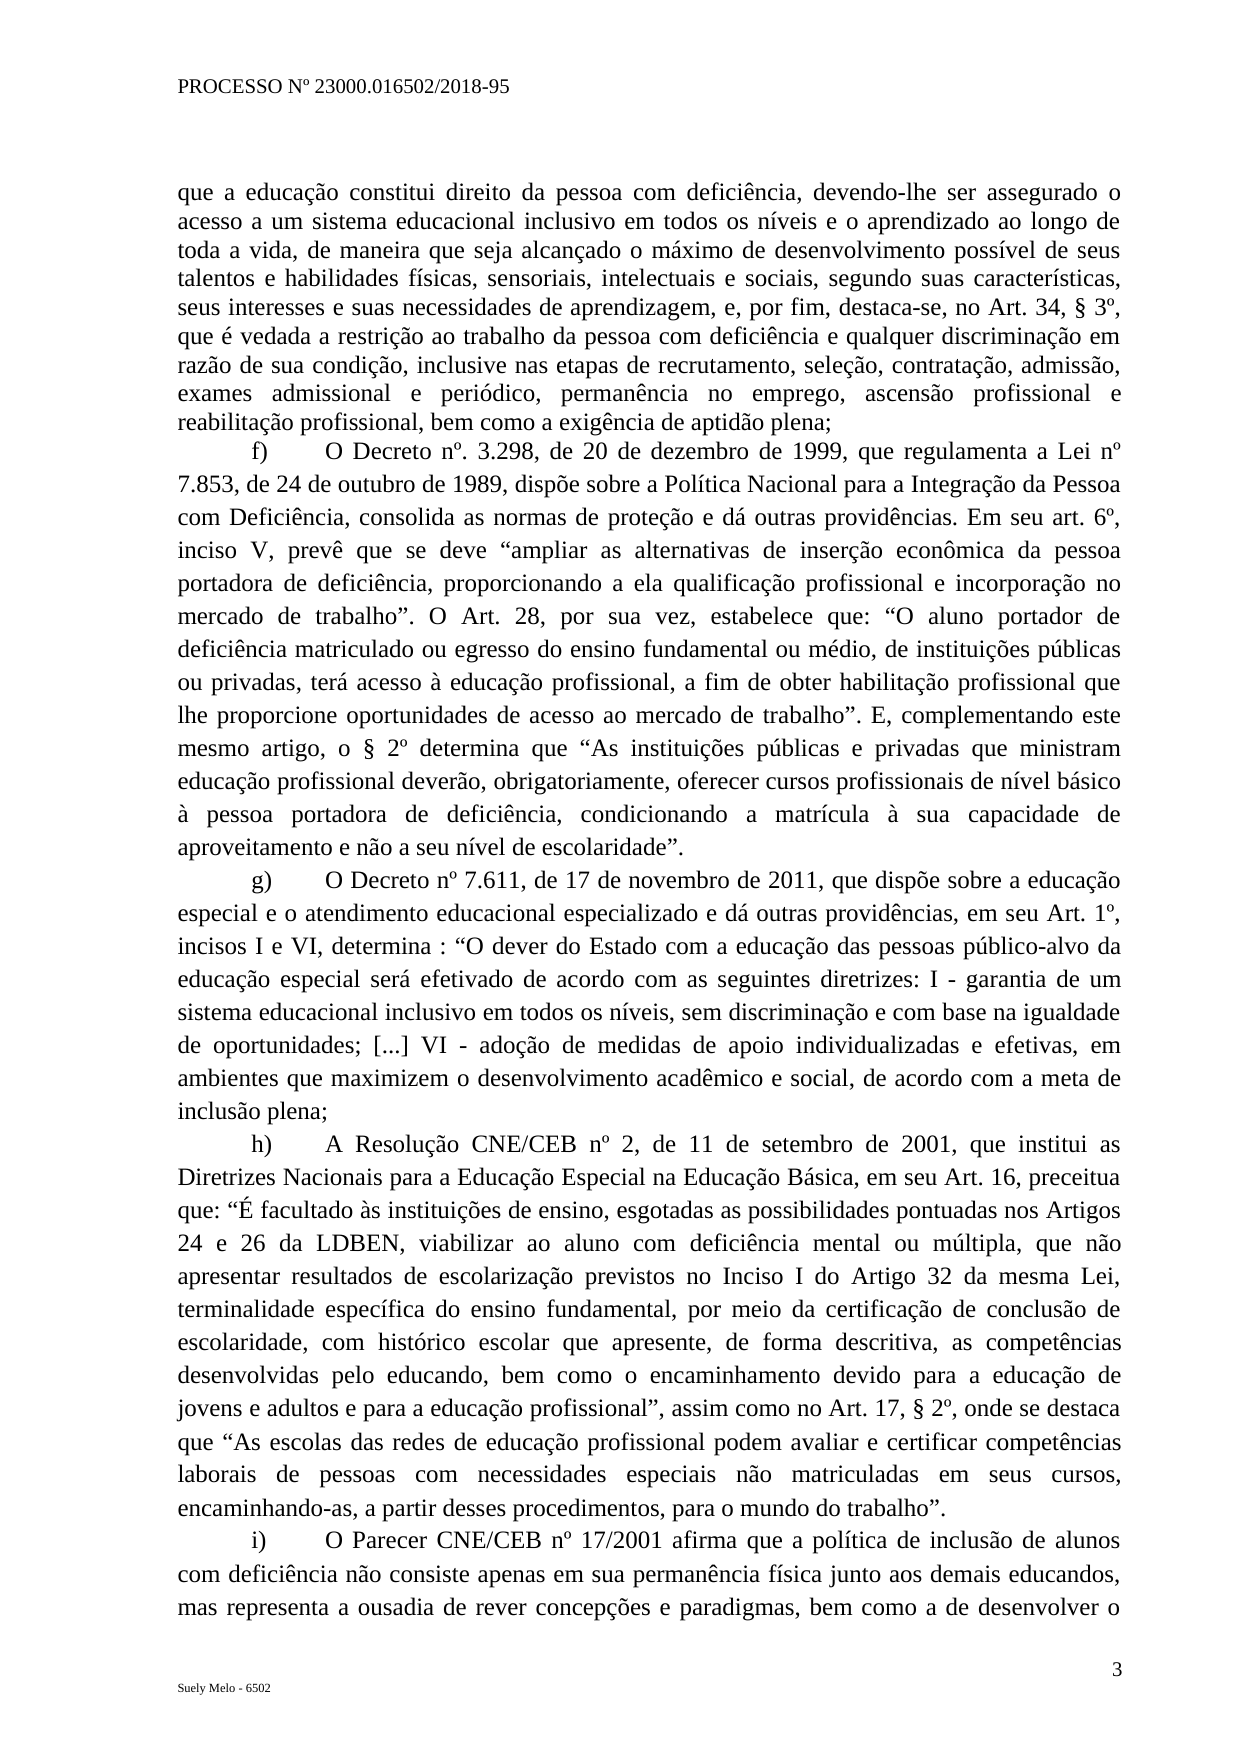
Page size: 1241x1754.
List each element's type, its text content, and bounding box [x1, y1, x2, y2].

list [177, 177, 1122, 436]
list O Decreto nº 7.611, de 17 de novembro de 2011, que dispõe sobre a educação especial e o atendimento educacional especializado e dá outras providências, em seu Art. 1º, incisos I e VI, determina : “O dever do Estado com a educação das pessoas público-alvo da educação especial será efetivado de acordo com as seguintes diretrizes: I - garantia de um sistema educacional inclusivo em todos os níveis, sem discriminação e com base na igualdade de oportunidades; [...] VI - adoção de medidas de apoio individualizadas e efetivas, em ambientes que maximizem o desenvolvimento acadêmico e social, de acordo com a meta de inclusão plena; [177, 865, 1122, 1125]
list A Resolução CNE/CEB nº 2, de 11 de setembro de 2001, que institui as Diretrizes Nacionais para a Educação Especial na Educação Básica, em seu Art. 16, preceitua que: “É facultado às instituições de ensino, esgotadas as possibilidades pontuadas nos Artigos 24 e 26 da LDBEN, viabilizar ao aluno com deficiência mental ou múltipla, que não apresentar resultados de escolarização previstos no Inciso I do Artigo 32 da mesma Lei, terminalidade específica do ensino fundamental, por meio da certificação de conclusão de escolaridade, com histórico escolar que apresente, de forma descritiva, as competências desenvolvidas pelo educando, bem como o encaminhamento devido para a educação de jovens e adultos e para a educação profissional”, assim como no Art. 17, § 2º, onde se destaca que “As escolas das redes de educação profissional podem avaliar e certificar competências laborais de pessoas com necessidades especiais não matriculadas em seus cursos, encaminhando-as, a partir desses procedimentos, para o mundo do trabalho”. [177, 1129, 1122, 1521]
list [177, 1526, 1122, 1620]
list O Decreto nº. 3.298, de 20 de dezembro de 1999, que regulamenta a Lei nº 7.853, de 24 de outubro de 1989, dispõe sobre a Política Nacional para a Integração da Pessoa com Deficiência, consolida as normas de proteção e dá outras providências. Em seu art. 6º, inciso V, prevê que se deve “ampliar as alternativas de inserção econômica da pessoa portadora de deficiência, proporcionando a ela qualificação profissional e incorporação no mercado de trabalho”. O Art. 28, por sua vez, estabelece que: “O aluno portador de deficiência matriculado ou egresso do ensino fundamental ou médio, de instituições públicas ou privadas, terá acesso à educação profissional, a fim de obter habilitação profissional que lhe proporcione oportunidades de acesso ao mercado de trabalho”. E, complementando este mesmo artigo, o § 2º determina que “As instituições públicas e privadas que ministram educação profissional deverão, obrigatoriamente, oferecer cursos profissionais de nível básico à pessoa portadora de deficiência, condicionando a matrícula à sua capacidade de aproveitamento e não a seu nível de escolaridade”. [177, 436, 1122, 861]
